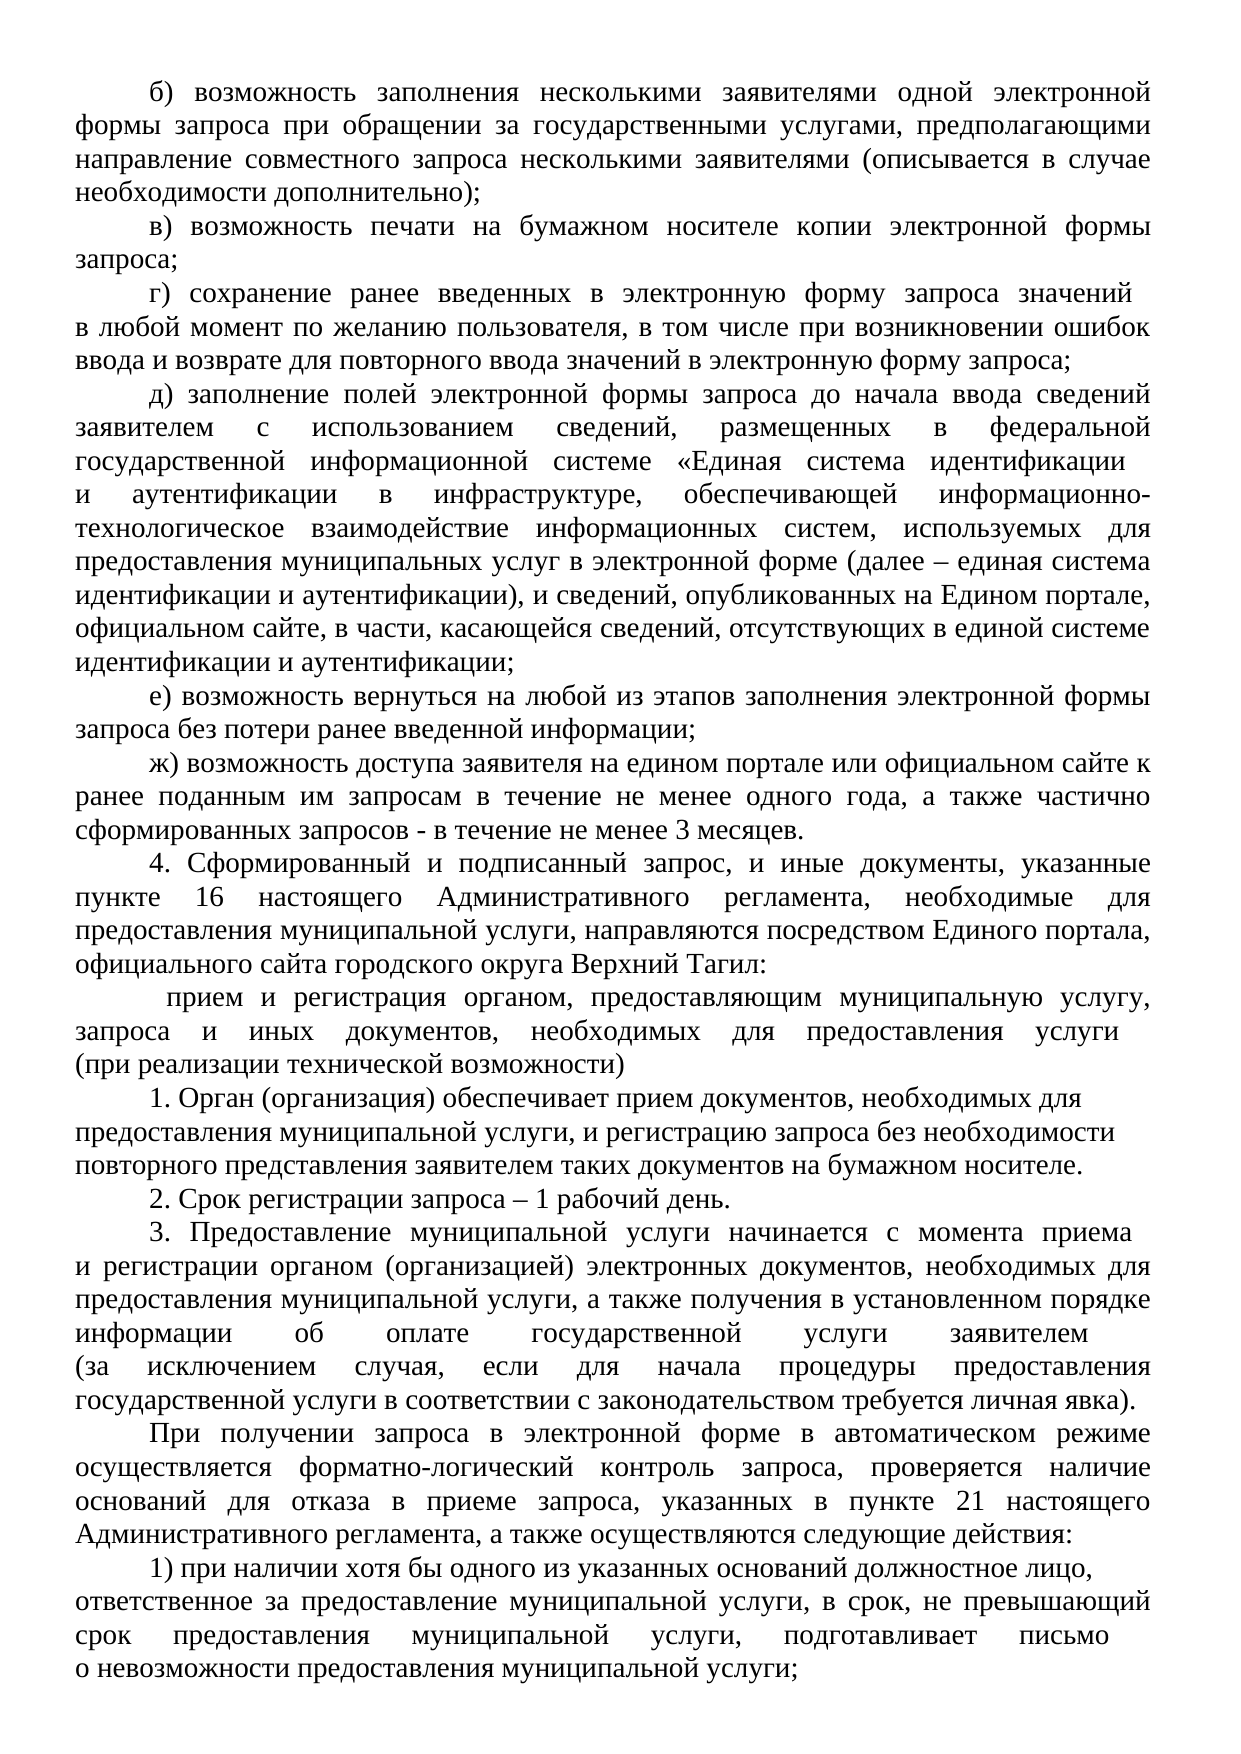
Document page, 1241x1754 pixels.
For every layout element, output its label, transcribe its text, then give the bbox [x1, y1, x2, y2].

text прием и регистрация органом, предоставляющим муниципальную услугу, запроса и иных документов, необходимых для предоставления услуги (при реализации технической возможности) [75, 979, 1152, 1080]
text д) заполнение полей электронной формы запроса до начала ввода сведений заявителем с использованием сведений, размещенных в федеральной государственной информационной системе «Единая система идентификации и аутентификации в инфраструктуре, обеспечивающей информационно-технологическое взаимодействие информационных систем, используемых для предоставления муниципальных услуг в электронной форме (далее – единая система идентификации и аутентификации), и сведений, опубликованных на Едином портале, официальном сайте, в части, касающейся сведений, отсутствующих в единой системе идентификации и аутентификации; [75, 376, 1152, 678]
text При получении запроса в электронной форме в автоматическом режиме осуществляется форматно-логический контроль запроса, проверяется наличие оснований для отказа в приеме запроса, указанных в пункте 21 настоящего Административного регламента, а также осуществляются следующие действия: [75, 1416, 1152, 1550]
text е) возможность вернуться на любой из этапов заполнения электронной формы запроса без потери ранее введенной информации; [75, 678, 1152, 745]
text предоставления муниципальной услуги, и регистрацию запроса без необходимости [75, 1114, 1152, 1147]
text в) возможность печати на бумажном носителе копии электронной формы запроса; [75, 208, 1152, 275]
text ж) возможность доступа заявителя на едином портале или официальном сайте к ранее поданным им запросам в течение не менее одного года, а также частично сформированных запросов - в течение не менее 3 месяцев. [75, 745, 1152, 845]
text г) сохранение ранее введенных в электронную форму запроса значений в любой момент по желанию пользователя, в том числе при возникновении ошибок ввода и возврате для повторного ввода значений в электронную форму запроса; [75, 275, 1152, 376]
text 2. Срок регистрации запроса – 1 рабочий день. [75, 1181, 1152, 1214]
text 1) при наличии хотя бы одного из указанных оснований должностное лицо, [75, 1550, 1152, 1583]
text 3. Предоставление муниципальной услуги начинается с момента приема и регистрации органом (организацией) электронных документов, необходимых для предоставления муниципальной услуги, а также получения в установленном порядке информации об оплате государственной услуги заявителем (за исключением случая, если для начала процедуры предоставления государственной услуги в соответствии с законодательством требуется личная явка). [75, 1214, 1152, 1416]
text 1. Орган (организация) обеспечивает прием документов, необходимых для [75, 1080, 1152, 1114]
text 4. Сформированный и подписанный запрос, и иные документы, указанные пункте 16 настоящего Административного регламента, необходимые для предоставления муниципальной услуги, направляются посредством Единого портала, официального сайта городского округа Верхний Тагил: [75, 845, 1152, 979]
text б) возможность заполнения несколькими заявителями одной электронной формы запроса при обращении за государственными услугами, предполагающими направление совместного запроса несколькими заявителями (описывается в случае необходимости дополнительно); [75, 74, 1152, 208]
text ответственное за предоставление муниципальной услуги, в срок, не превышающий срок предоставления муниципальной услуги, подготавливает письмо о невозможности предоставления муниципальной услуги; [75, 1583, 1152, 1684]
text повторного представления заявителем таких документов на бумажном носителе. [75, 1147, 1152, 1181]
